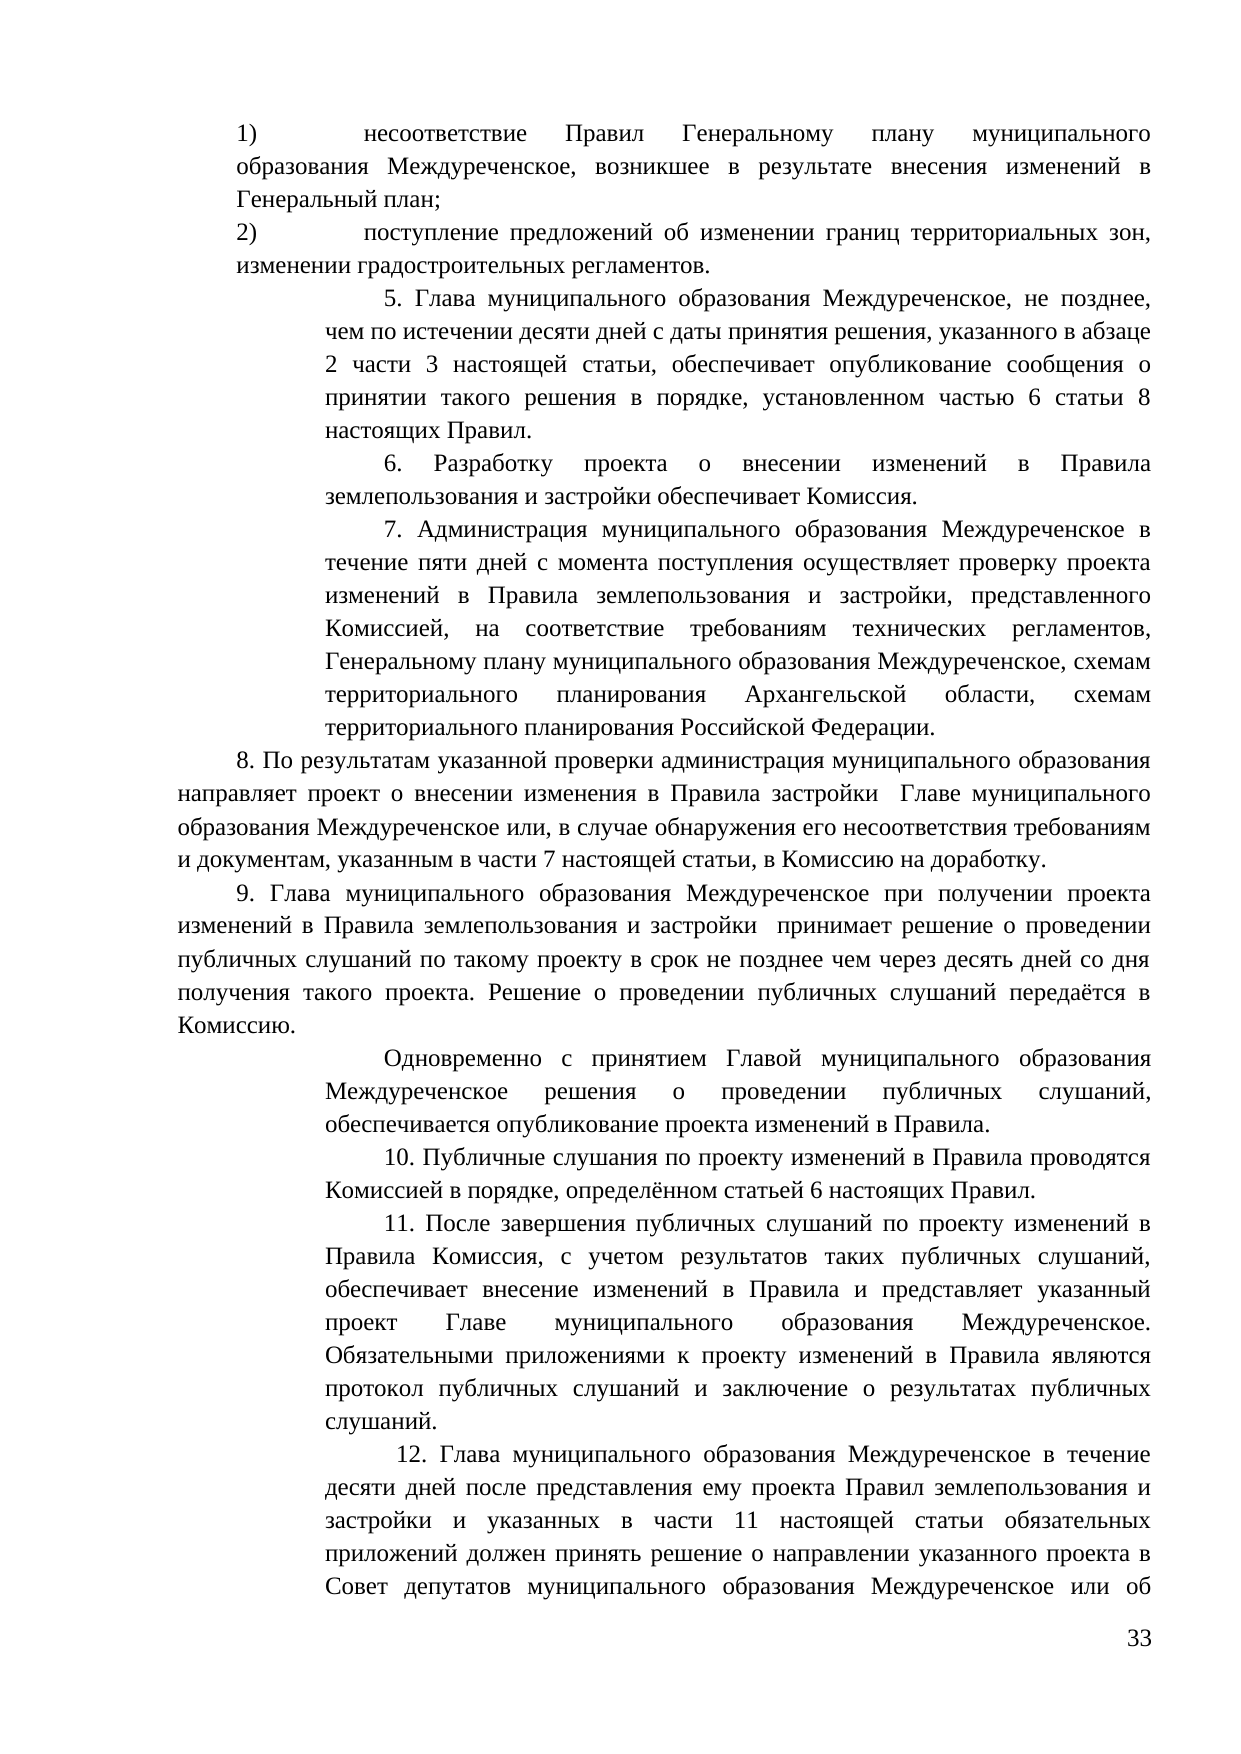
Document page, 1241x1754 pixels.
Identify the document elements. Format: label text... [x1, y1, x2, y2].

text 10. Публичные слушания по проекту изменений в Правила проводятся Комиссией в порядке, определённом статьей 6 настоящих Правил. [325, 1142, 1152, 1203]
text 8. По результатам указанной проверки администрация муниципального образования направляет проект о внесении изменения в Правила застройки Главе муниципального образования Междуреченское или, в случае обнаружения его несоответствия требованиям и документам, указанным в части 7 настоящей статьи, в Комиссию на доработку. [177, 746, 1152, 873]
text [325, 1439, 1152, 1600]
list поступление предложений об изменении границ территориальных зон, изменении градостроительных регламентов. [236, 217, 1152, 279]
text 6. Разработку проекта о внесении изменений в Правила землепользования и застройки обеспечивает Комиссия. [325, 448, 1152, 510]
text 9. Глава муниципального образования Междуреченское при получении проекта изменений в Правила землепользования и застройки принимает решение о проведении публичных слушаний по такому проекту в срок не позднее чем через десять дней со дня получения такого проекта. Решение о проведении публичных слушаний передаётся в Комиссию. [177, 878, 1152, 1038]
text Одновременно с принятием Главой муниципального образования Междуреченское решения о проведении публичных слушаний, обеспечивается опубликование проекта изменений в Правила. [325, 1043, 1152, 1137]
text 11. После завершения публичных слушаний по проекту изменений в Правила Комиссия, с учетом результатов таких публичных слушаний, обеспечивает внесение изменений в Правила и представляет указанный проект Главе муниципального образования Междуреченское. Обязательными приложениями к проекту изменений в Правила являются протокол публичных слушаний и заключение о результатах публичных слушаний. [325, 1208, 1152, 1435]
list несоответствие Правил Генеральному плану муниципального образования Междуреченское, возникшее в результате внесения изменений в Генеральный план; [236, 118, 1152, 213]
text 7. Администрация муниципального образования Междуреченское в течение пяти дней с момента поступления осуществляет проверку проекта изменений в Правила землепользования и застройки, представленного Комиссией, на соответствие требованиям технических регламентов, Генеральному плану муниципального образования Междуреченское, схемам территориального планирования Архангельской области, схемам территориального планирования Российской Федерации. [325, 514, 1152, 741]
text 5. Глава муниципального образования Междуреченское, не позднее, чем по истечении десяти дней с даты принятия решения, указанного в абзаце 2 части 3 настоящей статьи, обеспечивает опубликование сообщения о принятии такого решения в порядке, установленном частью 6 статьи 8 настоящих Правил. [325, 283, 1152, 444]
